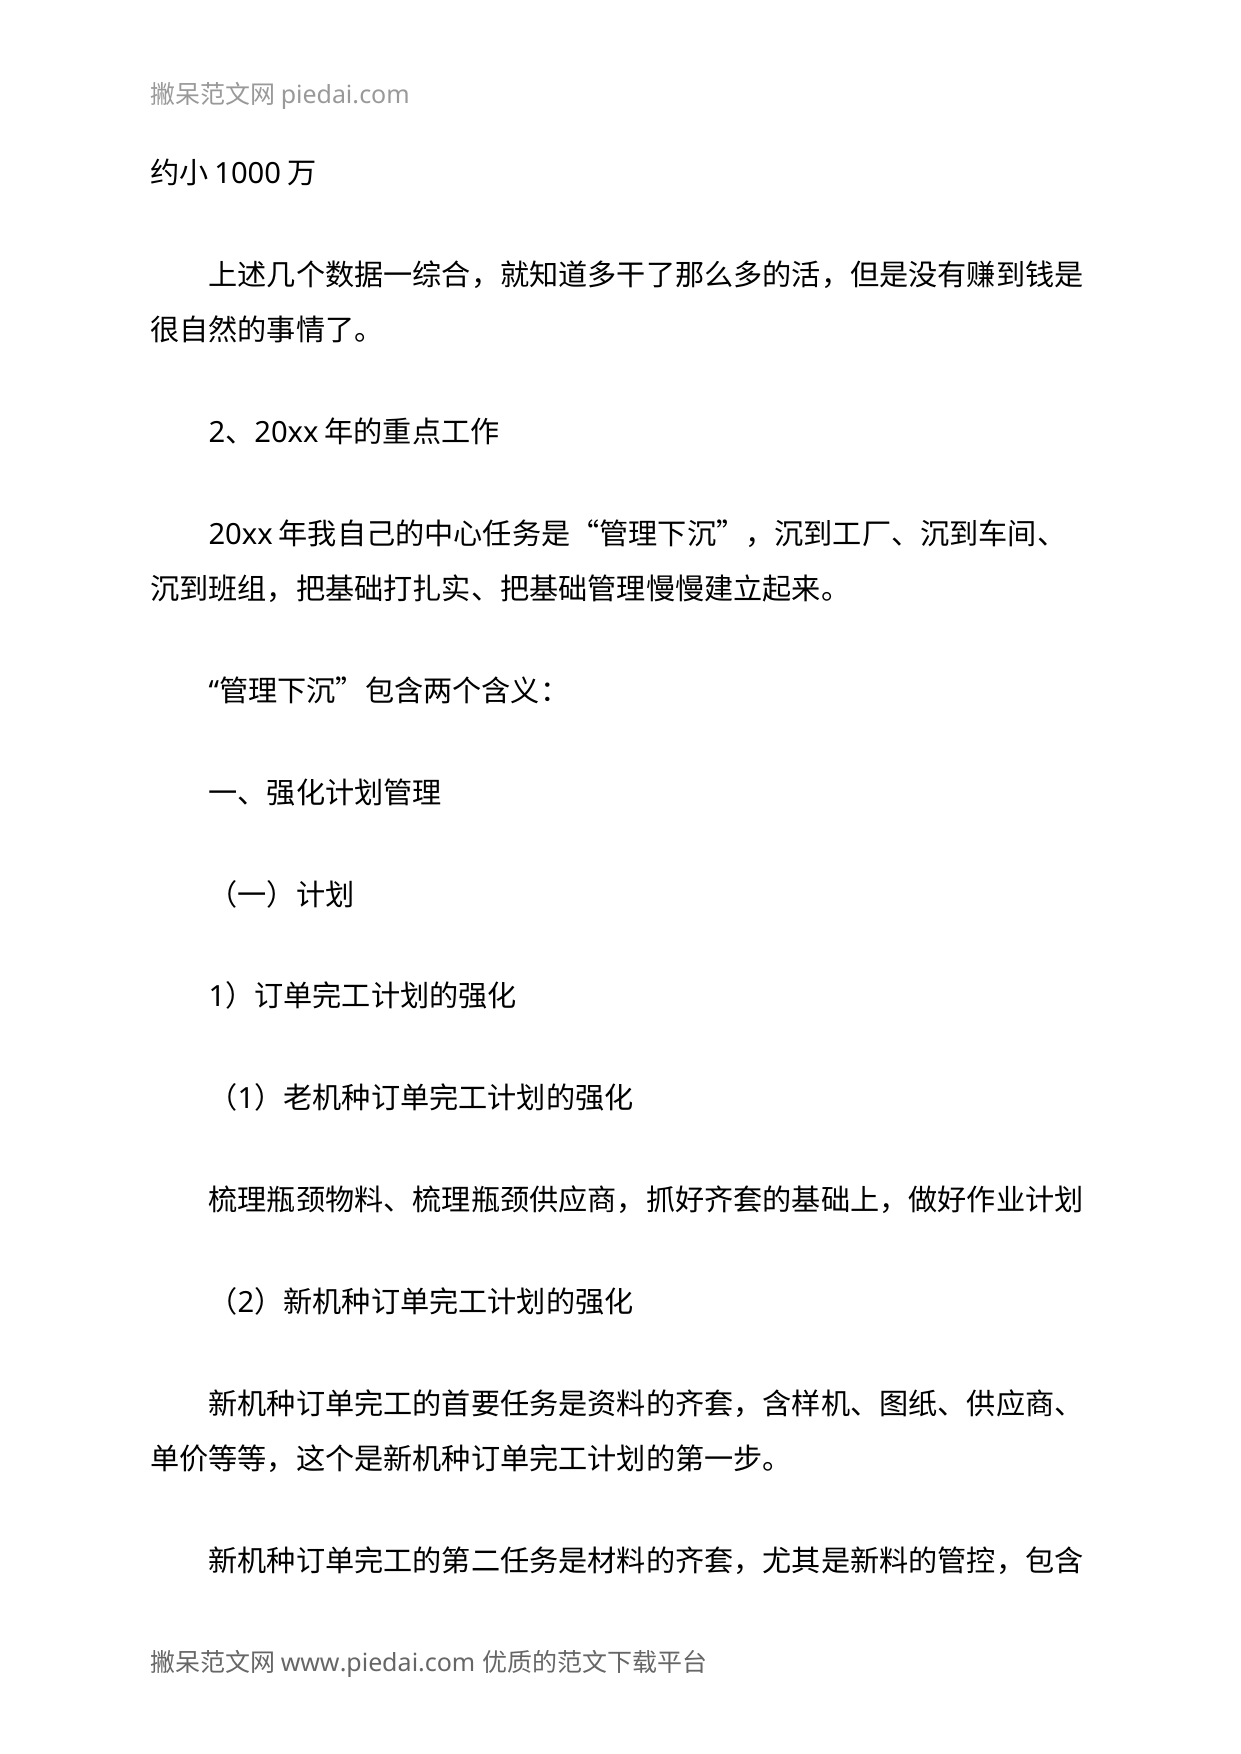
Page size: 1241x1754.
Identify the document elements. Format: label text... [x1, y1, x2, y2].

text 梳理瓶颈物料、梳理瓶颈供应商，抓好齐套的基础上，做好作业计划 [150, 1177, 1090, 1219]
text 新机种订单完工的首要任务是资料的齐套，含样机、图纸、供应商、单价等等，这个是新机种订单完工计划的第一步。 [150, 1381, 1090, 1478]
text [150, 1537, 1090, 1579]
text 1）订单完工计划的强化 [150, 973, 1090, 1015]
text 2、20xx年的重点工作 [150, 409, 1090, 451]
text （2）新机种订单完工计划的强化 [150, 1279, 1090, 1321]
text 20xx年我自己的中心任务是“管理下沉”，沉到工厂、沉到车间、沉到班组，把基础打扎实、把基础管理慢慢建立起来。 [150, 511, 1090, 608]
text 一、强化计划管理 [150, 769, 1090, 812]
text “管理下沉”包含两个含义： [150, 667, 1090, 710]
text （一）计划 [150, 871, 1090, 913]
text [150, 150, 1090, 192]
text （1）老机种订单完工计划的强化 [150, 1075, 1090, 1117]
text 上述几个数据一综合，就知道多干了那么多的活，但是没有赚到钱是很自然的事情了。 [150, 252, 1090, 349]
